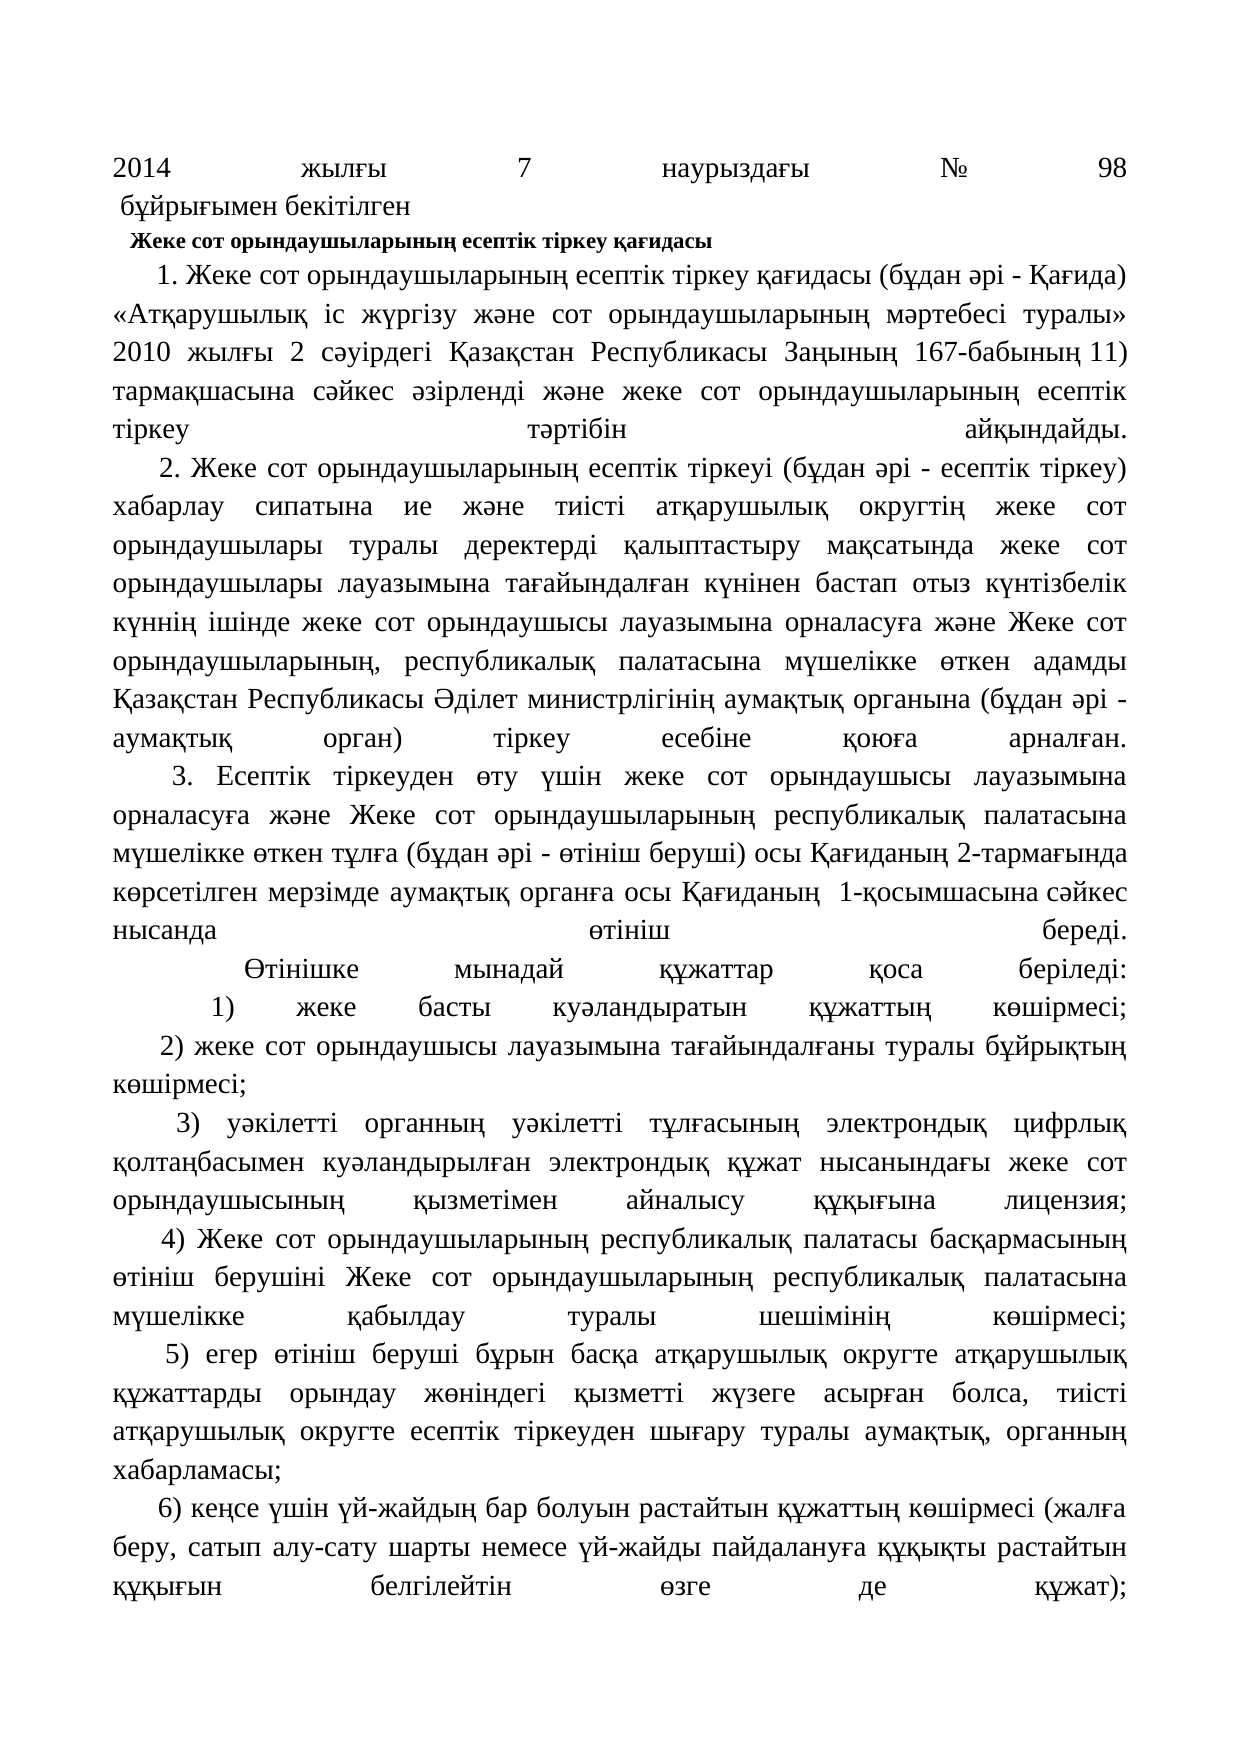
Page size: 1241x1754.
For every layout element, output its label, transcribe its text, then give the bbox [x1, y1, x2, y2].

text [112, 150, 1128, 222]
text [112, 257, 1128, 1601]
text Жеке сот орындаушыларының есептік тіркеу қағидасы [112, 227, 1128, 253]
